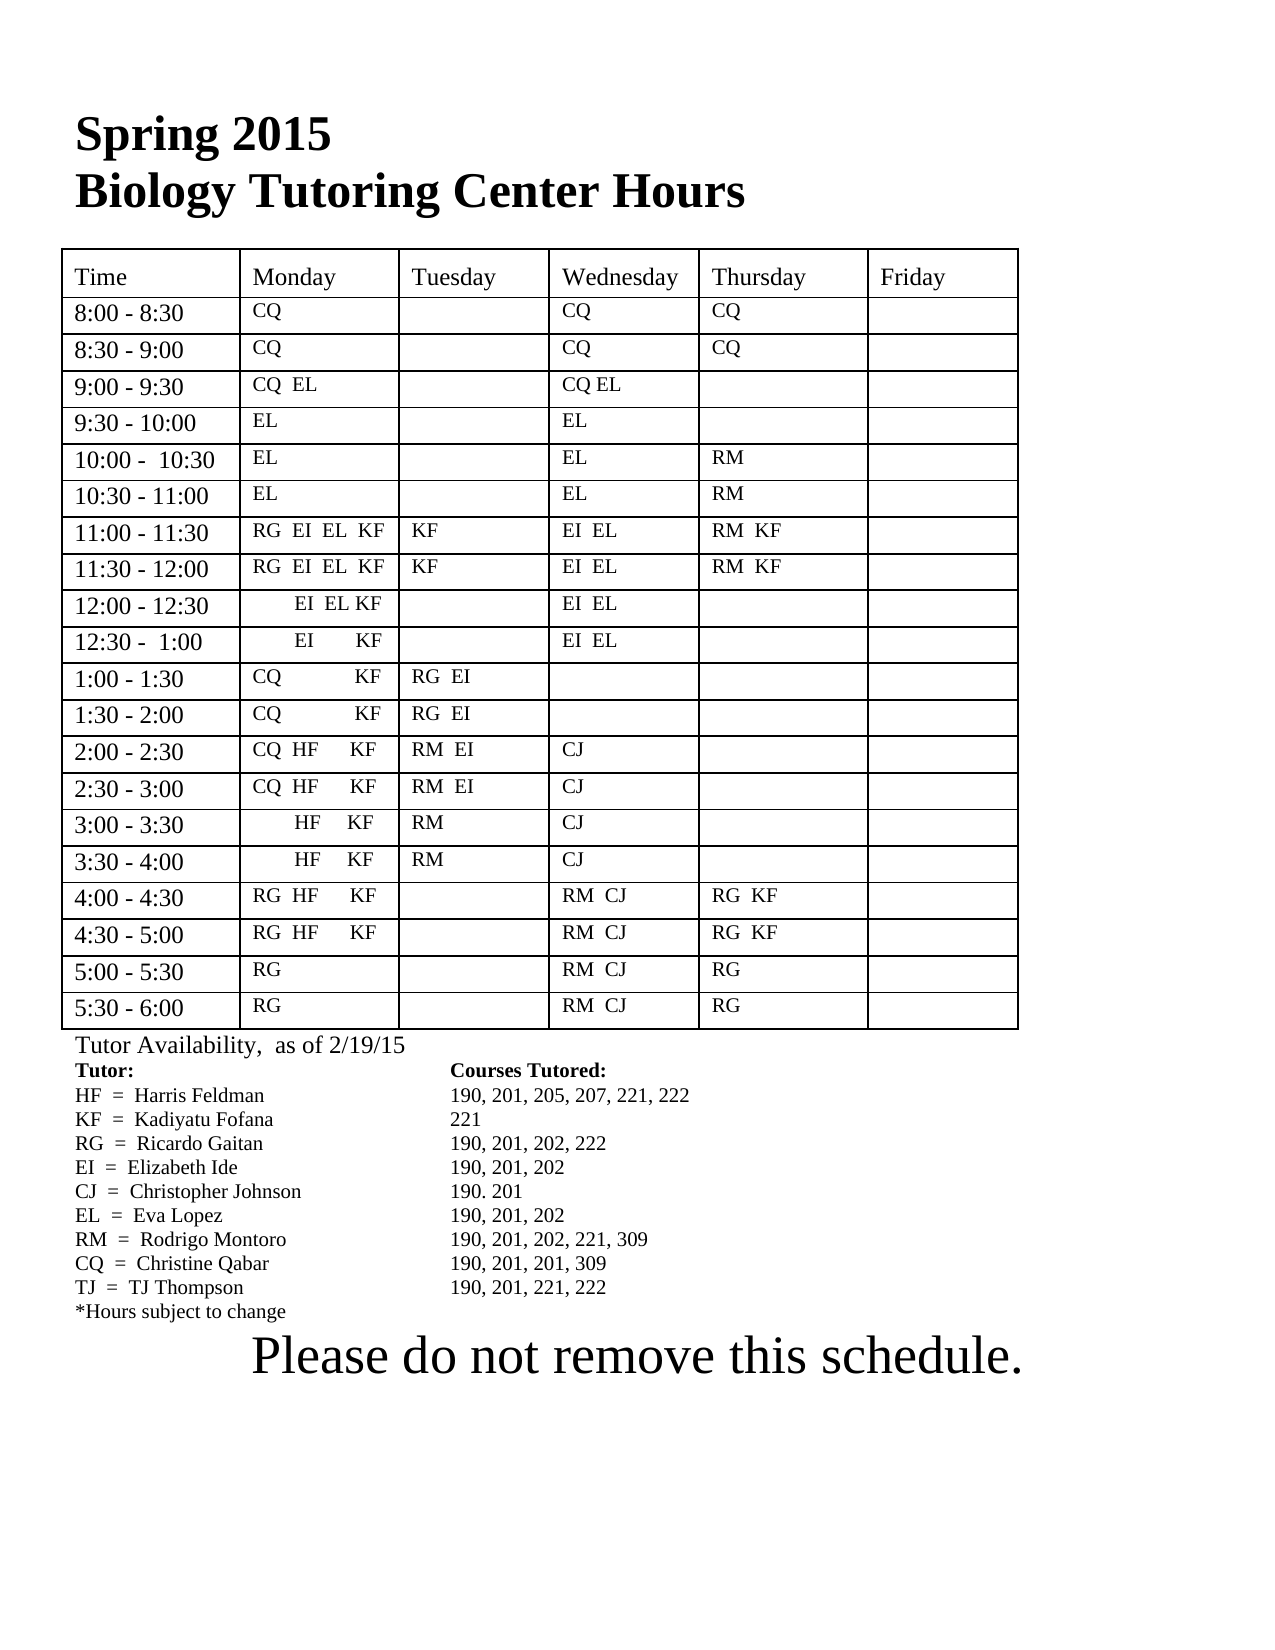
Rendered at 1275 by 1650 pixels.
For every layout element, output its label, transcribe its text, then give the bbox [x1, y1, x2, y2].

table_cell EL [241, 445, 398, 479]
table_cell [400, 408, 548, 443]
table_cell 9:30 - 10:00 [63, 408, 239, 443]
table_cell 4:00 - 4:30 [63, 883, 239, 918]
table_cell [869, 481, 1017, 516]
table_cell 8:00 - 8:30 [63, 298, 239, 333]
table_cell [869, 993, 1017, 1028]
table_cell RG EI EL KF [241, 555, 398, 589]
text RM = Rodrigo Montoro 190, 201, 202, 221, 309 [75, 1227, 1200, 1251]
table_cell RM CJ [550, 993, 698, 1028]
text Tutor: Courses Tutored: [75, 1058, 1200, 1082]
table_cell [869, 335, 1017, 370]
table_cell [400, 445, 548, 479]
table_cell RM EI [400, 737, 548, 772]
table_cell EI EL [550, 518, 698, 553]
table_cell CQ [700, 298, 867, 333]
table_cell 4:30 - 5:00 [63, 920, 239, 955]
table_cell EL [241, 408, 398, 443]
table_cell EL [241, 481, 398, 516]
table_cell 3:00 - 3:30 [63, 810, 239, 845]
table_cell [400, 372, 548, 406]
table_cell [400, 298, 548, 333]
table_cell [869, 737, 1017, 772]
text Spring 2015 [75, 75, 1200, 161]
table_cell [869, 957, 1017, 991]
text Tutor Availability, as of 2/19/15 [75, 247, 1200, 1058]
text *Hours subject to change [75, 1299, 1200, 1323]
table_cell [869, 774, 1017, 808]
table_cell CQ EL [550, 372, 698, 406]
table_cell [400, 335, 548, 370]
table_cell [400, 957, 548, 991]
text RG = Ricardo Gaitan 190, 201, 202, 222 [75, 1131, 1200, 1155]
table_cell [400, 481, 548, 516]
table_cell [700, 737, 867, 772]
table_cell 8:30 - 9:00 [63, 335, 239, 370]
table_cell [869, 408, 1017, 443]
table_cell 5:30 - 6:00 [63, 993, 239, 1028]
table_cell [700, 847, 867, 882]
table_cell [700, 408, 867, 443]
table_cell RG [241, 957, 398, 991]
table_header Wednesday [550, 250, 698, 297]
table_cell EI EL [550, 628, 698, 662]
table_cell HF KF [241, 810, 398, 845]
table_cell CQ KF [241, 664, 398, 699]
table_cell RM [400, 847, 548, 882]
table_cell CJ [550, 737, 698, 772]
table_header Monday [241, 250, 398, 297]
table_cell CQ [700, 335, 867, 370]
table_cell [400, 591, 548, 626]
table_cell CQ [550, 335, 698, 370]
text EI = Elizabeth Ide 190, 201, 202 [75, 1155, 1200, 1179]
table_cell CQ HF KF [241, 774, 398, 808]
table_cell RM CJ [550, 920, 698, 955]
table_cell RG EI EL KF [241, 518, 398, 553]
table_cell 3:30 - 4:00 [63, 847, 239, 882]
table_cell RM [700, 445, 867, 479]
table_cell 11:00 - 11:30 [63, 518, 239, 553]
table_cell [869, 847, 1017, 882]
table_cell EI EL [550, 591, 698, 626]
table_cell [869, 518, 1017, 553]
table_cell EL [550, 481, 698, 516]
table_cell [869, 920, 1017, 955]
table_cell RM EI [400, 774, 548, 808]
table_cell [869, 555, 1017, 589]
table_cell [869, 298, 1017, 333]
table_cell 2:00 - 2:30 [63, 737, 239, 772]
table_cell 1:00 - 1:30 [63, 664, 239, 699]
table_header Time [63, 250, 239, 297]
text KF = Kadiyatu Fofana 221 [75, 1107, 1200, 1131]
text HF = Harris Feldman 190, 201, 205, 207, 221, 222 [75, 1082, 1200, 1107]
table_cell RM KF [700, 555, 867, 589]
table_cell 5:00 - 5:30 [63, 957, 239, 991]
table_cell CQ [241, 335, 398, 370]
table_cell 2:30 - 3:00 [63, 774, 239, 808]
table_cell RG EI [400, 701, 548, 735]
table_cell EI EL KF [241, 591, 398, 626]
table_header Friday [869, 250, 1017, 297]
table_cell EL [550, 408, 698, 443]
table_cell RG [241, 993, 398, 1028]
table_cell [700, 701, 867, 735]
table_cell CQ HF KF [241, 737, 398, 772]
table_cell CJ [550, 847, 698, 882]
table_cell RM [700, 481, 867, 516]
table_header Tuesday [400, 250, 548, 297]
table_cell EL [550, 445, 698, 479]
table_cell CQ KF [241, 701, 398, 735]
table_cell [869, 810, 1017, 845]
table_cell [400, 883, 548, 918]
table_cell RG [700, 957, 867, 991]
table_cell CQ EL [241, 372, 398, 406]
table_cell [700, 372, 867, 406]
table_cell [700, 810, 867, 845]
table_cell [400, 993, 548, 1028]
table_cell HF KF [241, 847, 398, 882]
table_cell [869, 628, 1017, 662]
table_cell 12:00 - 12:30 [63, 591, 239, 626]
table_cell 11:30 - 12:00 [63, 555, 239, 589]
text TJ = TJ Thompson 190, 201, 221, 222 [75, 1275, 1200, 1299]
table_cell RG HF KF [241, 883, 398, 918]
table_cell 1:30 - 2:00 [63, 701, 239, 735]
table_cell [869, 664, 1017, 699]
table_cell [869, 372, 1017, 406]
table_cell [869, 701, 1017, 735]
table_cell [400, 628, 548, 662]
table_cell RG EI [400, 664, 548, 699]
table_cell CQ [241, 298, 398, 333]
table_cell RM CJ [550, 883, 698, 918]
table_cell [869, 883, 1017, 918]
table_cell CJ [550, 810, 698, 845]
table_cell [700, 774, 867, 808]
table_cell [400, 920, 548, 955]
table_cell [550, 664, 698, 699]
table_cell [550, 701, 698, 735]
table_cell CQ [550, 298, 698, 333]
table_cell RG KF [700, 883, 867, 918]
table_cell 10:30 - 11:00 [63, 481, 239, 516]
table_cell RG HF KF [241, 920, 398, 955]
table_cell 10:00 - 10:30 [63, 445, 239, 479]
table_cell EI KF [241, 628, 398, 662]
text Biology Tutoring Center Hours [75, 161, 1200, 219]
table_header Thursday [700, 250, 867, 297]
table_cell KF [400, 555, 548, 589]
table_cell EI EL [550, 555, 698, 589]
table_cell 12:30 - 1:00 [63, 628, 239, 662]
table_cell RG KF [700, 920, 867, 955]
table_cell KF [400, 518, 548, 553]
text Please do not remove this schedule. [75, 1323, 1200, 1385]
table_cell [700, 628, 867, 662]
table_cell [700, 664, 867, 699]
table_cell [869, 591, 1017, 626]
text CJ = Christopher Johnson 190. 201 [75, 1179, 1200, 1203]
text EL = Eva Lopez 190, 201, 202 [75, 1203, 1200, 1227]
table_cell RM [400, 810, 548, 845]
table_cell RG [700, 993, 867, 1028]
table_cell [869, 445, 1017, 479]
table_cell [700, 591, 867, 626]
table_cell CJ [550, 774, 698, 808]
table_cell RM KF [700, 518, 867, 553]
text CQ = Christine Qabar 190, 201, 201, 309 [75, 1251, 1200, 1275]
table_cell RM CJ [550, 957, 698, 991]
table_cell 9:00 - 9:30 [63, 372, 239, 406]
